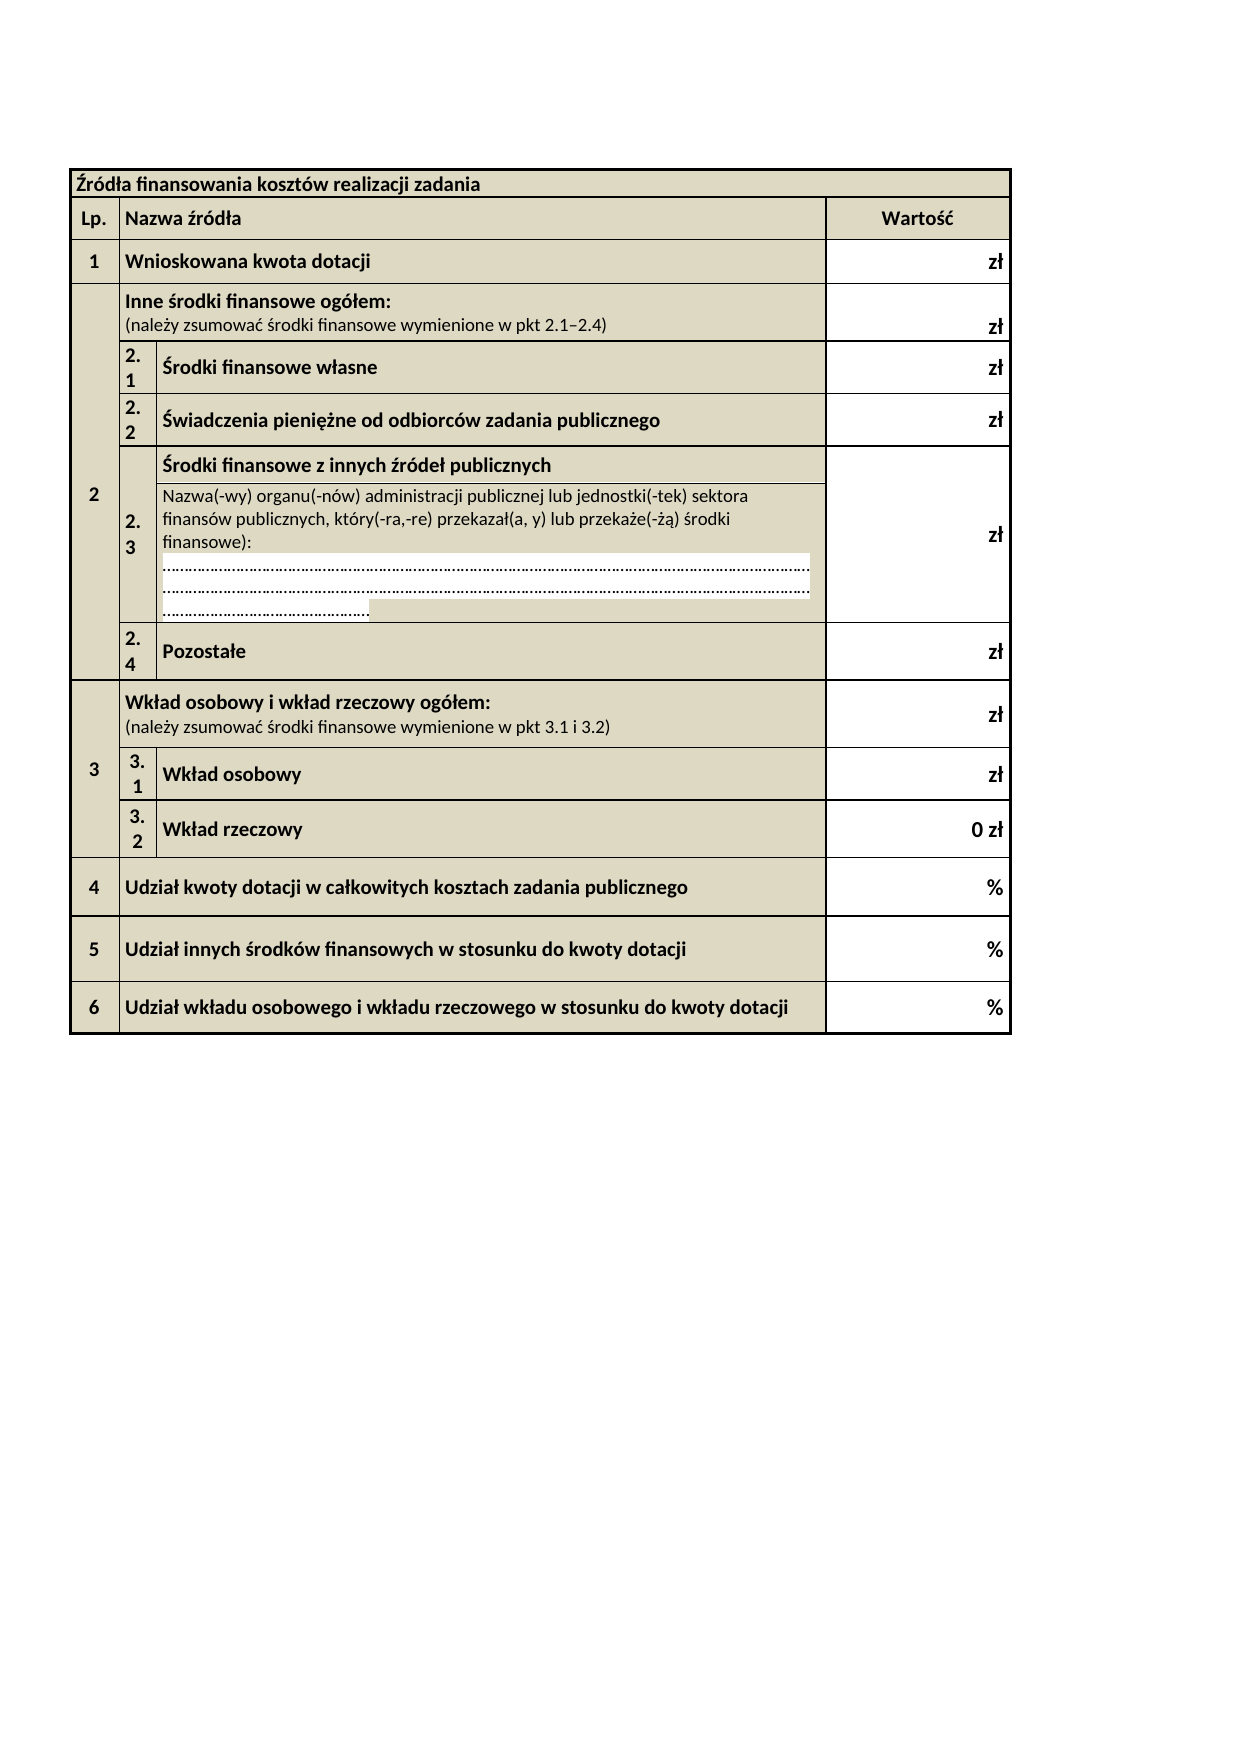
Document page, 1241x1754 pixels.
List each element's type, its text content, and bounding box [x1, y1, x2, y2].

table_cell zł [827, 748, 1009, 799]
table_cell Lp. [72, 198, 119, 239]
table_cell Inne środki finansowe ogółem: (należy zsumować środki finansowe wymienione w pkt 2.1–2.4) [120, 284, 825, 340]
table_cell 3.2 [120, 801, 156, 857]
table_cell 0 zł [827, 801, 1009, 857]
table_cell 2 [72, 284, 119, 679]
table_cell Środki finansowe własne [157, 342, 825, 393]
table_cell 3 [72, 681, 119, 857]
table_cell zł [827, 447, 1009, 622]
table_cell Udział innych środków finansowych w stosunku do kwoty dotacji [120, 917, 825, 981]
table_cell Wartość [827, 198, 1009, 239]
table_cell Nazwa(-wy) organu(-nów) administracji publicznej lub jednostki(-tek) sektora finansów publicznych, który(-ra,-re) przekazał(a, y) lub przekaże(-żą) środki finansowe): …………………………………………………………………………………………………………………………………………………………………………………………………………………………………………………………………………………………………………………… [157, 484, 825, 622]
table_cell 4 [72, 858, 119, 915]
table_cell zł [827, 342, 1009, 393]
table_header Źródła finansowania kosztów realizacji zadania [72, 171, 1009, 196]
table_cell zł [827, 394, 1009, 445]
table_cell zł [827, 681, 1009, 747]
table_cell % [827, 858, 1009, 915]
table_cell 1 [72, 240, 119, 283]
table_cell 5 [72, 917, 119, 981]
table_cell Środki finansowe z innych źródeł publicznych [157, 447, 825, 482]
table_cell 2.4 [120, 623, 156, 679]
table_cell Wkład osobowy i wkład rzeczowy ogółem: (należy zsumować środki finansowe wymienione w pkt 3.1 i 3.2) [120, 681, 825, 747]
table_cell Pozostałe [157, 623, 825, 679]
table_cell 2.3 [120, 447, 156, 622]
table_cell 3.1 [120, 748, 156, 799]
table_cell 2.1 [120, 342, 156, 393]
table_cell 6 [72, 982, 119, 1032]
table_cell Świadczenia pieniężne od odbiorców zadania publicznego [157, 394, 825, 445]
table_cell Udział kwoty dotacji w całkowitych kosztach zadania publicznego [120, 858, 825, 915]
table_cell Udział wkładu osobowego i wkładu rzeczowego w stosunku do kwoty dotacji [120, 982, 825, 1032]
table_cell Wkład osobowy [157, 748, 825, 799]
table_cell % [827, 917, 1009, 981]
table_cell % [827, 982, 1009, 1032]
table_cell 2.2 [120, 394, 156, 445]
table_cell zł [827, 284, 1009, 340]
table_cell Nazwa źródła [120, 198, 825, 239]
table_cell zł [827, 623, 1009, 679]
table_cell Wnioskowana kwota dotacji [120, 240, 825, 283]
table_cell zł [827, 240, 1009, 283]
table_cell Wkład rzeczowy [157, 801, 825, 857]
